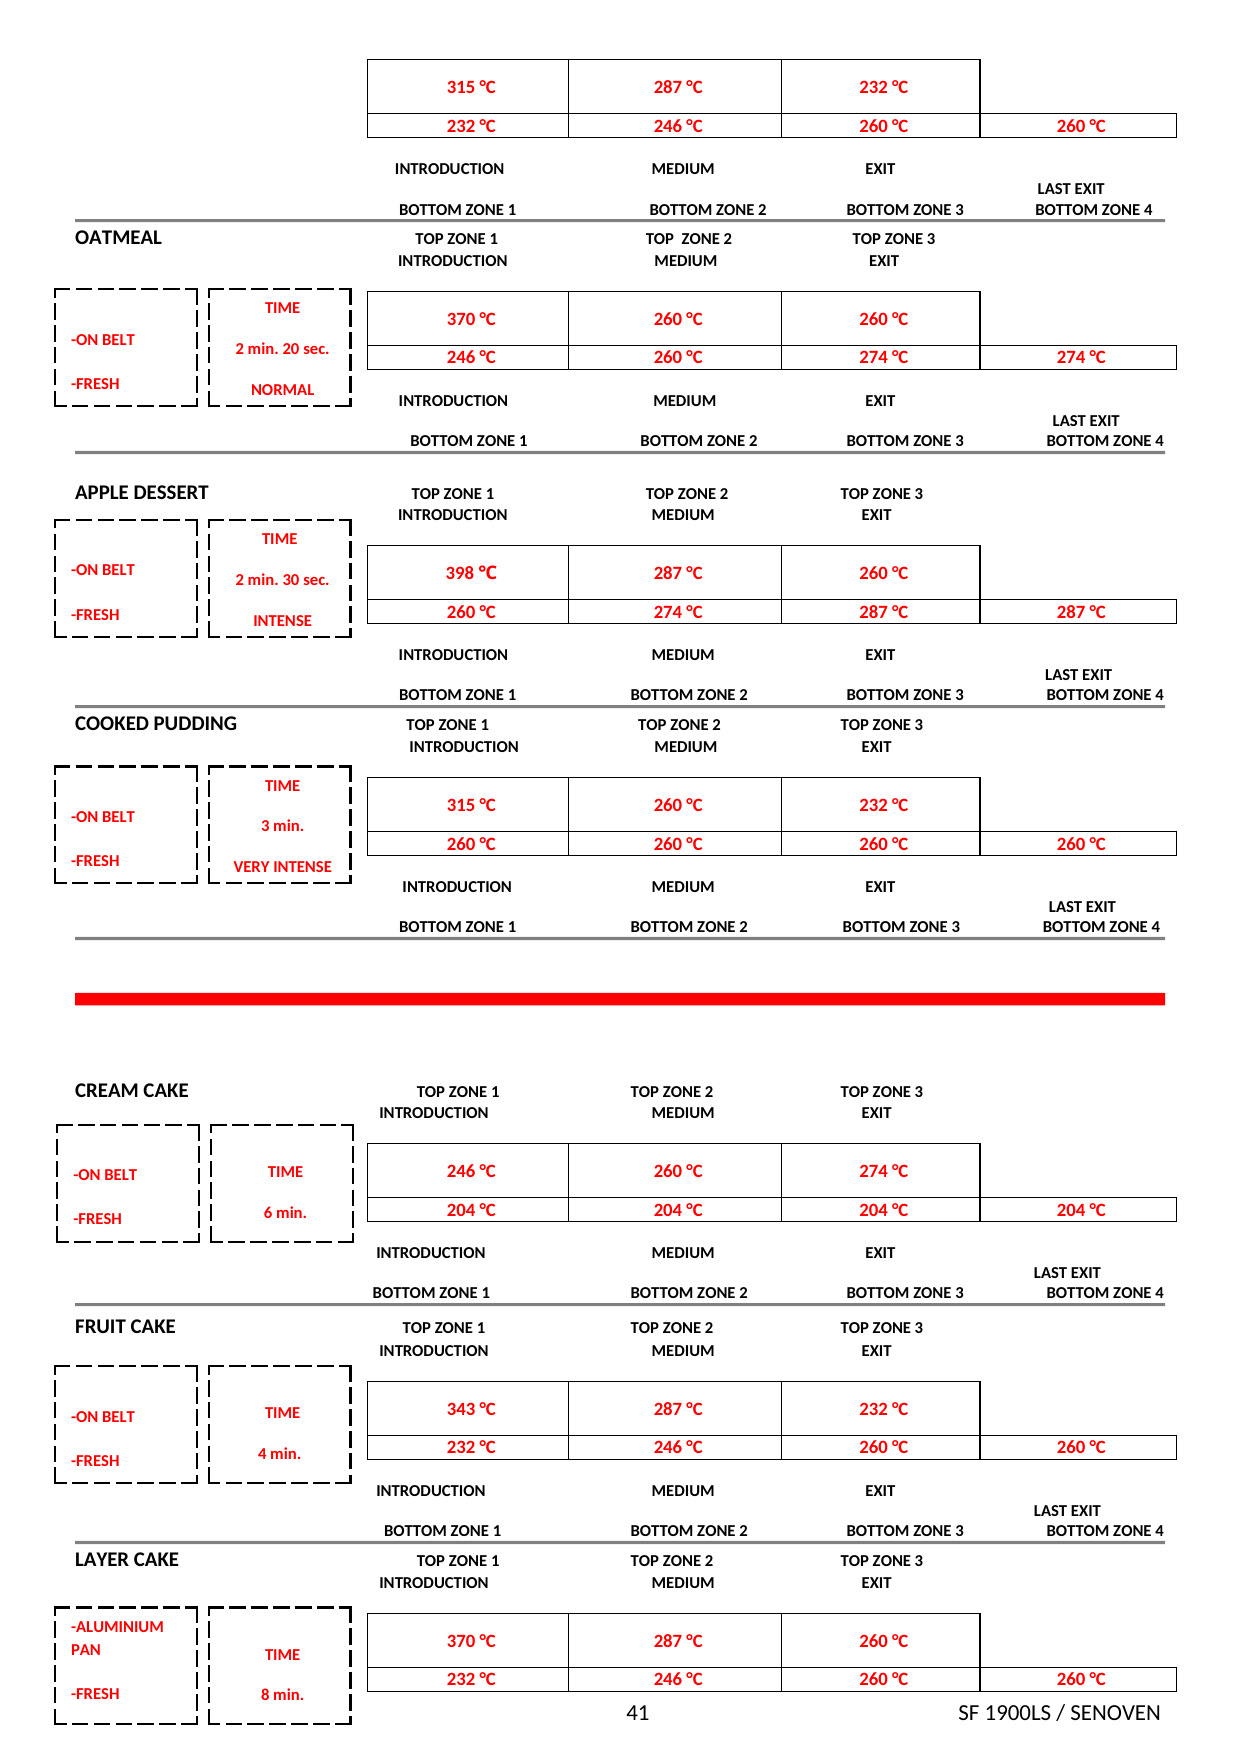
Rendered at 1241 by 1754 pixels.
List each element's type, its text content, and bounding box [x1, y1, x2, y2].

table_cell 260 °C [782, 832, 979, 854]
text BOTTOM ZONE 1 BOTTOM ZONE 2 BOTTOM ZONE 3 BOTTOM ZONE 4 [75, 685, 1165, 705]
table_cell 260 °C [782, 114, 979, 137]
text INTRODUCTION MEDIUM EXIT LAST EXIT [376, 1480, 1165, 1521]
table_cell 246 °C [569, 114, 781, 137]
text INTRODUCTION MEDIUM EXIT LAST EXIT [376, 644, 1165, 685]
table_header 260 °C [782, 1614, 979, 1667]
table_header 287 °C [569, 546, 781, 599]
table_cell 260 °C [782, 1668, 979, 1691]
table_header 370 °C [368, 292, 568, 345]
table_cell 287 °C [981, 600, 1176, 623]
text INTRODUCTION MEDIUM EXIT LAST EXIT [376, 1242, 1165, 1283]
table_header 232 °C [782, 1382, 979, 1435]
table_cell 260 °C [981, 1436, 1176, 1459]
table_header 260 °C [569, 292, 781, 345]
text BOTTOM ZONE 1 BOTTOM ZONE 2 BOTTOM ZONE 3 BOTTOM ZONE 4 [75, 1283, 1165, 1303]
table_cell 246 °C [569, 1668, 781, 1691]
text INTRODUCTION MEDIUM EXIT LAST EXIT [376, 158, 1165, 199]
table_cell 232 °C [368, 1436, 568, 1459]
table_header 315 °C [368, 60, 568, 113]
text APPLE DESSERT TOP ZONE 1 TOP ZONE 2 TOP ZONE 3 INTRODUCTION MEDIUM EXIT [75, 479, 1165, 525]
table_header 260 °C [569, 778, 781, 831]
text INTRODUCTION MEDIUM EXIT LAST EXIT [376, 876, 1165, 917]
table_cell 204 °C [782, 1198, 979, 1221]
table_header 246 °C [368, 1144, 568, 1197]
table_cell 260 °C [782, 1436, 979, 1459]
table_cell 260 °C [368, 832, 568, 854]
table_cell 260 °C [981, 832, 1176, 854]
text FRUIT CAKE TOP ZONE 1 TOP ZONE 2 TOP ZONE 3 INTRODUCTION MEDIUM EXIT [75, 1307, 1165, 1361]
table_cell 246 °C [569, 1436, 781, 1459]
text INTRODUCTION MEDIUM EXIT LAST EXIT [376, 390, 1165, 431]
table_cell 260 °C [569, 346, 781, 369]
table_cell 274 °C [782, 346, 979, 369]
table_cell 260 °C [569, 832, 781, 854]
table_header 370 °C [368, 1614, 568, 1667]
text BOTTOM ZONE 1 BOTTOM ZONE 2 BOTTOM ZONE 3 BOTTOM ZONE 4 [75, 431, 1165, 450]
text COOKED PUDDING TOP ZONE 1 TOP ZONE 2 TOP ZONE 3 INTRODUCTION MEDIUM EXIT [75, 709, 1165, 757]
table_cell 287 °C [782, 600, 979, 623]
table_header 287 °C [569, 60, 781, 113]
text OATMEAL TOP ZONE 1 TOP ZONE 2 TOP ZONE 3 INTRODUCTION MEDIUM EXIT [75, 223, 1165, 271]
text BOTTOM ZONE 1 BOTTOM ZONE 2 BOTTOM ZONE 3 BOTTOM ZONE 4 [75, 917, 1165, 936]
table_cell 274 °C [981, 346, 1176, 369]
table_cell 204 °C [368, 1198, 568, 1221]
text LAYER CAKE TOP ZONE 1 TOP ZONE 2 TOP ZONE 3 INTRODUCTION MEDIUM EXIT [75, 1545, 1165, 1592]
table_header 398 ℃ [368, 546, 568, 599]
table_cell 204 °C [981, 1198, 1176, 1221]
table_cell 232 °C [368, 114, 568, 137]
table_header 287 °C [569, 1614, 781, 1667]
table_header 287 °C [569, 1382, 781, 1435]
table_header 232 °C [782, 778, 979, 831]
table_cell 260 °C [981, 1668, 1176, 1691]
text CREAM CAKE TOP ZONE 1 TOP ZONE 2 TOP ZONE 3 INTRODUCTION MEDIUM EXIT [75, 1077, 1165, 1123]
table_header 260 °C [782, 546, 979, 599]
table_cell 232 °C [368, 1668, 568, 1691]
table_cell 204 °C [569, 1198, 781, 1221]
table_cell 260 °C [981, 114, 1176, 137]
table_cell 274 °C [569, 600, 781, 623]
table_header 260 °C [782, 292, 979, 345]
table_header 343 °C [368, 1382, 568, 1435]
table_header 260 °C [569, 1144, 781, 1197]
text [75, 1521, 1165, 1540]
table_header 232 °C [782, 60, 979, 113]
table_header 274 °C [782, 1144, 979, 1197]
text BOTTOM ZONE 1 BOTTOM ZONE 2 BOTTOM ZONE 3 BOTTOM ZONE 4 [75, 199, 1165, 219]
table_cell 246 °C [368, 346, 568, 369]
table_cell 260 °C [368, 600, 568, 623]
table_header 315 °C [368, 778, 568, 831]
